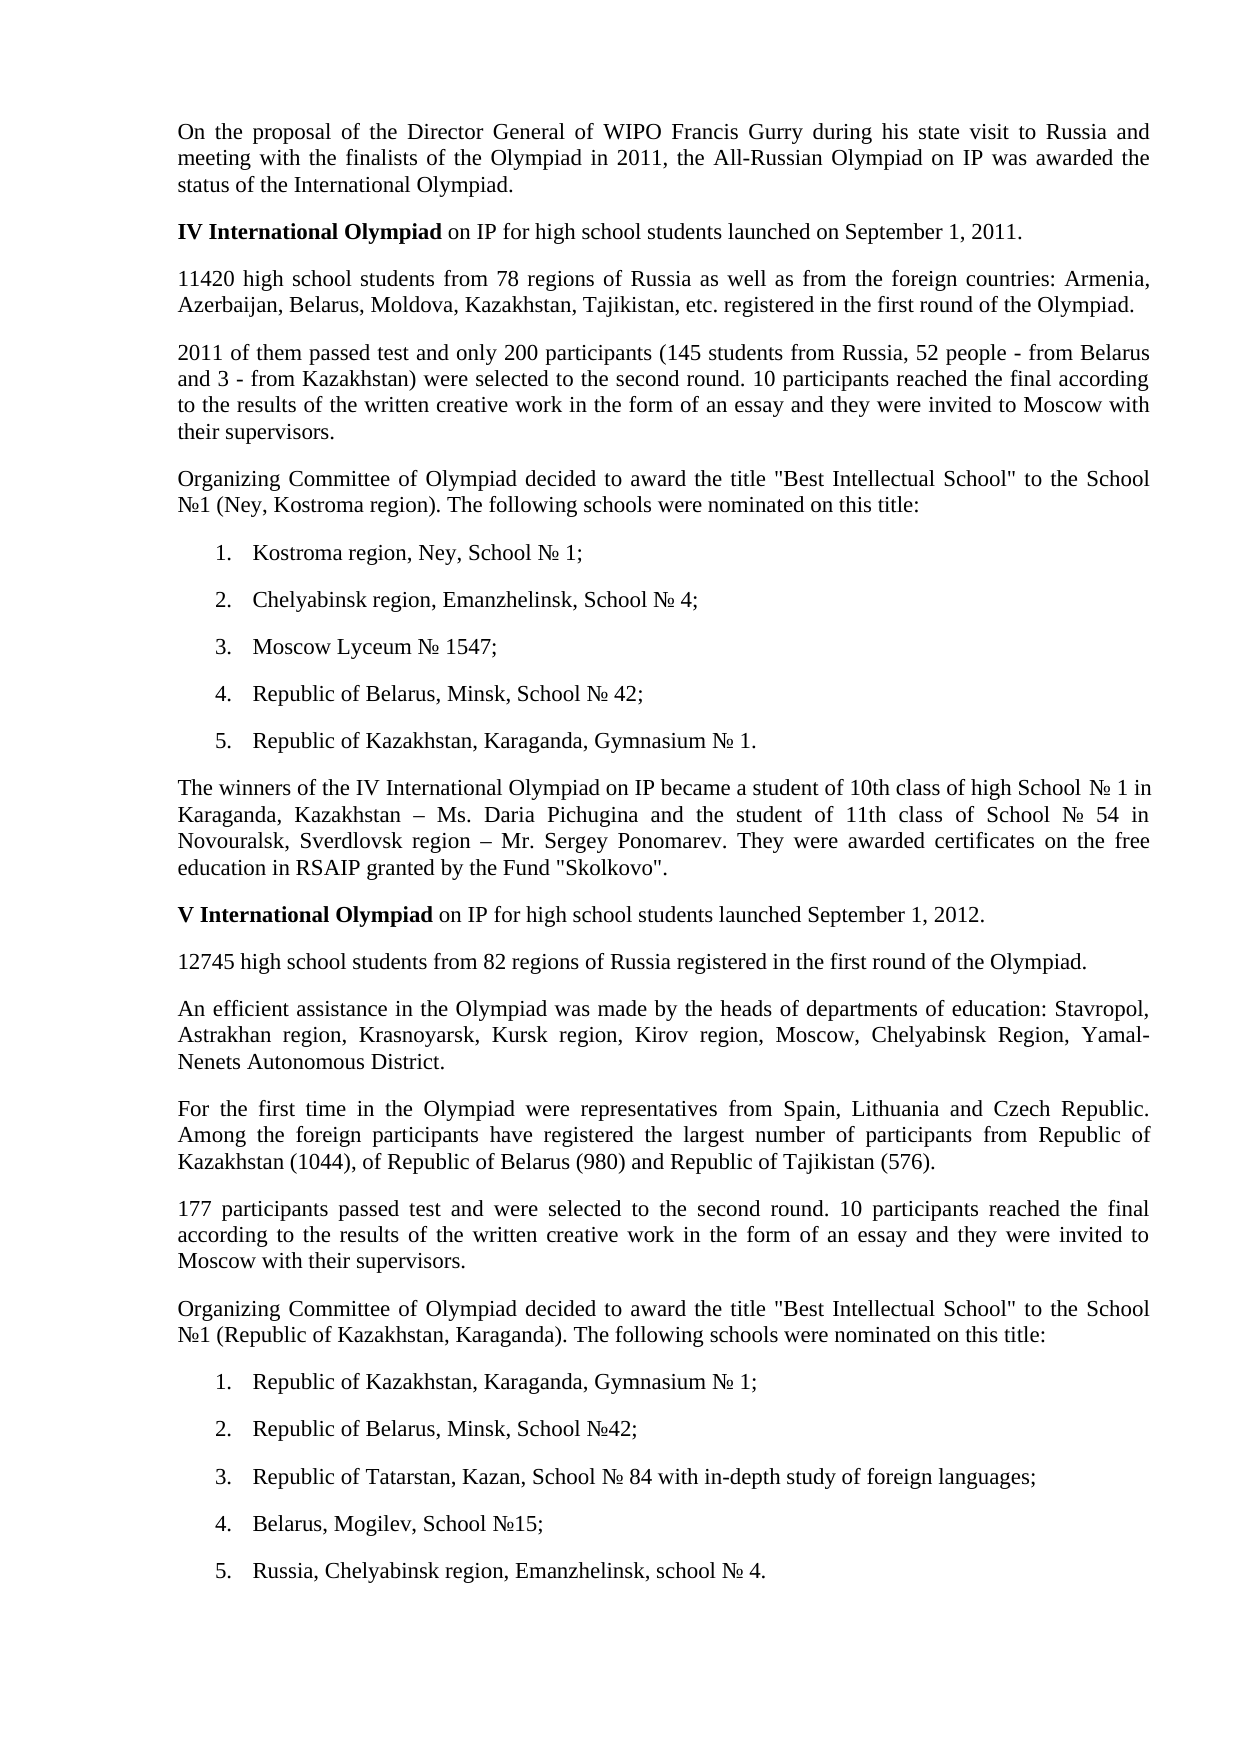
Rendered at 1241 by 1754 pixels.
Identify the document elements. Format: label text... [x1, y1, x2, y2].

text Organizing Committee of Olympiad decided to award the title " " to the School №1 ( of , ). The following schools were nominated on this title: [177, 1295, 1152, 1347]
list of , , School № 84 with in-depth study of foreign languages; [215, 1463, 1152, 1489]
list region, Ney, School № 1; [215, 538, 1152, 565]
text An efficient assistance in the Olympiad was made by the heads of departments of education: , region, , region, region, , Chelyabinsk Region, Yamal-Nenets Autonomous District. [177, 995, 1152, 1074]
list , region, Emanzhelinsk, school № 4. [215, 1557, 1152, 1583]
list of , , School №42; [215, 1416, 1152, 1442]
list region, Emanzhelinsk, School № 4; [215, 586, 1152, 612]
text 11420 high school students from 78 regions of as well as from the foreign countries: , , , , , , etc. registered in the first round of the Olympiad. [177, 265, 1152, 318]
text 12745 high school students from 82 regions of registered in the first round of the Olympiad. [177, 948, 1152, 974]
list of , , Gymnasium № 1. [215, 727, 1152, 754]
text 2011 of them passed test and only 200 participants (145 students from , 52 people - from and 3 - from ) were selected to the second round. 10 participants reached the final according to the results of the written creative work in the form of an essay and they were invited to with their supervisors. [177, 339, 1152, 444]
text The winners of the IV International Olympiad on IP became a student of 10th class of high School № , – Ms. Daria Pichugina and the student of 11th class of School № Novouralsk, region – Mr. Sergey Ponomarev. They were awarded certificates on the free education in RSAIP granted by the Fund "Skolkovo". [177, 774, 1152, 880]
text 177 participants passed test and were selected to the second round. 10 participants reached the final according to the results of the written creative work in the form of an essay and they were invited to with their supervisors. [177, 1195, 1152, 1274]
list , , School №15; [215, 1510, 1152, 1536]
text Organizing Committee of Olympiad decided to award the title " " to the School №1 (Ney, region). The following schools were nominated on this title: [177, 465, 1152, 518]
list of , , School № 42; [215, 680, 1152, 706]
text V International Olympiad on IP for high school students launched September 1, 2012. [177, 901, 1152, 927]
text For the first time in the Olympiad were representatives from , and . Among the foreign participants have registered the largest number of participants from of (1044), of of (980) and (576). [177, 1095, 1152, 1174]
text IV International Olympiad on IP for high school students launched on September 1, 2011. [177, 218, 1152, 244]
text On the proposal of the Director General of WIPO Francis Gurry during his state visit to and meeting with the finalists of the Olympiad in 2011, the All-Russian Olympiad on IP was awarded the status of the International Olympiad. [177, 118, 1152, 197]
list of , , Gymnasium № 1; [215, 1368, 1152, 1395]
list Lyceum № 1547; [215, 633, 1152, 659]
